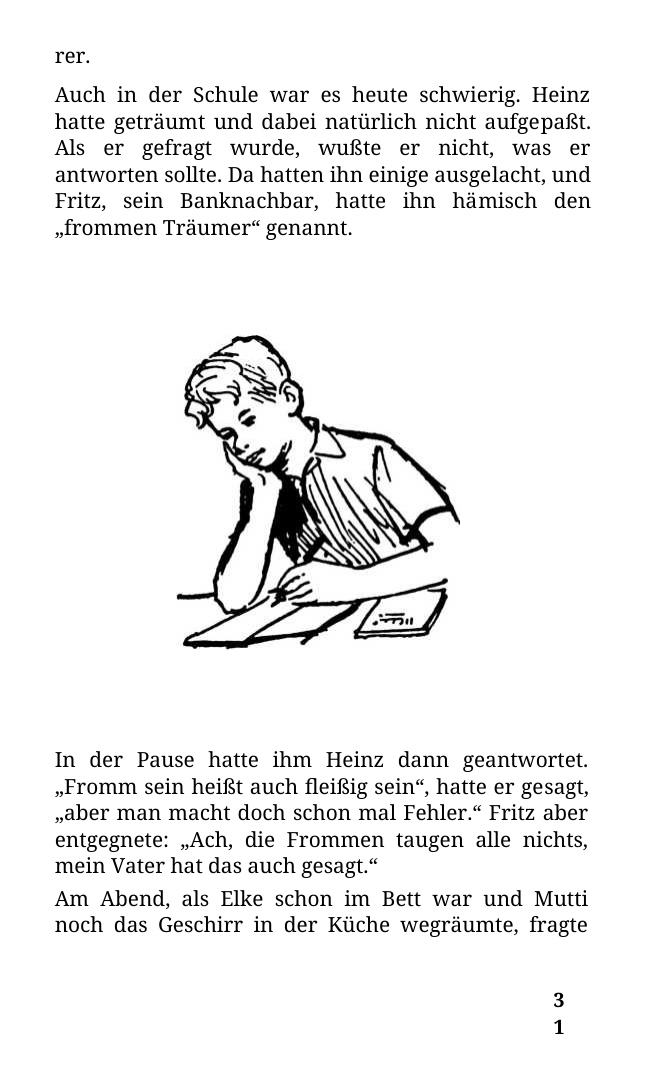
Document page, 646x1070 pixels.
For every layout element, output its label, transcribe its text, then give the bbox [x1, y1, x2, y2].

text In der Pause hatte ihm Heinz dann geantwortet. „Fromm sein heißt auch fleißig sein“, hatte er gesagt, „aber man macht doch schon mal Fehler.“ Fritz aber entgegnete: „Ach, die Frommen taugen alle nichts, mein Vater hat das auch gesagt.“ [54, 747, 589, 879]
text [54, 43, 591, 69]
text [54, 885, 589, 938]
picture [176, 335, 460, 650]
text Auch in der Schule war es heute schwierig. Heinz hatte geträumt und dabei natürlich nicht aufgepaßt. Als er gefragt wurde, wußte er nicht, was er antworten sollte. Da hatten ihn einige ausgelacht, und Fritz, sein Banknachbar, hatte ihn hämisch den „frommen Träumer“ genannt. [54, 82, 591, 240]
